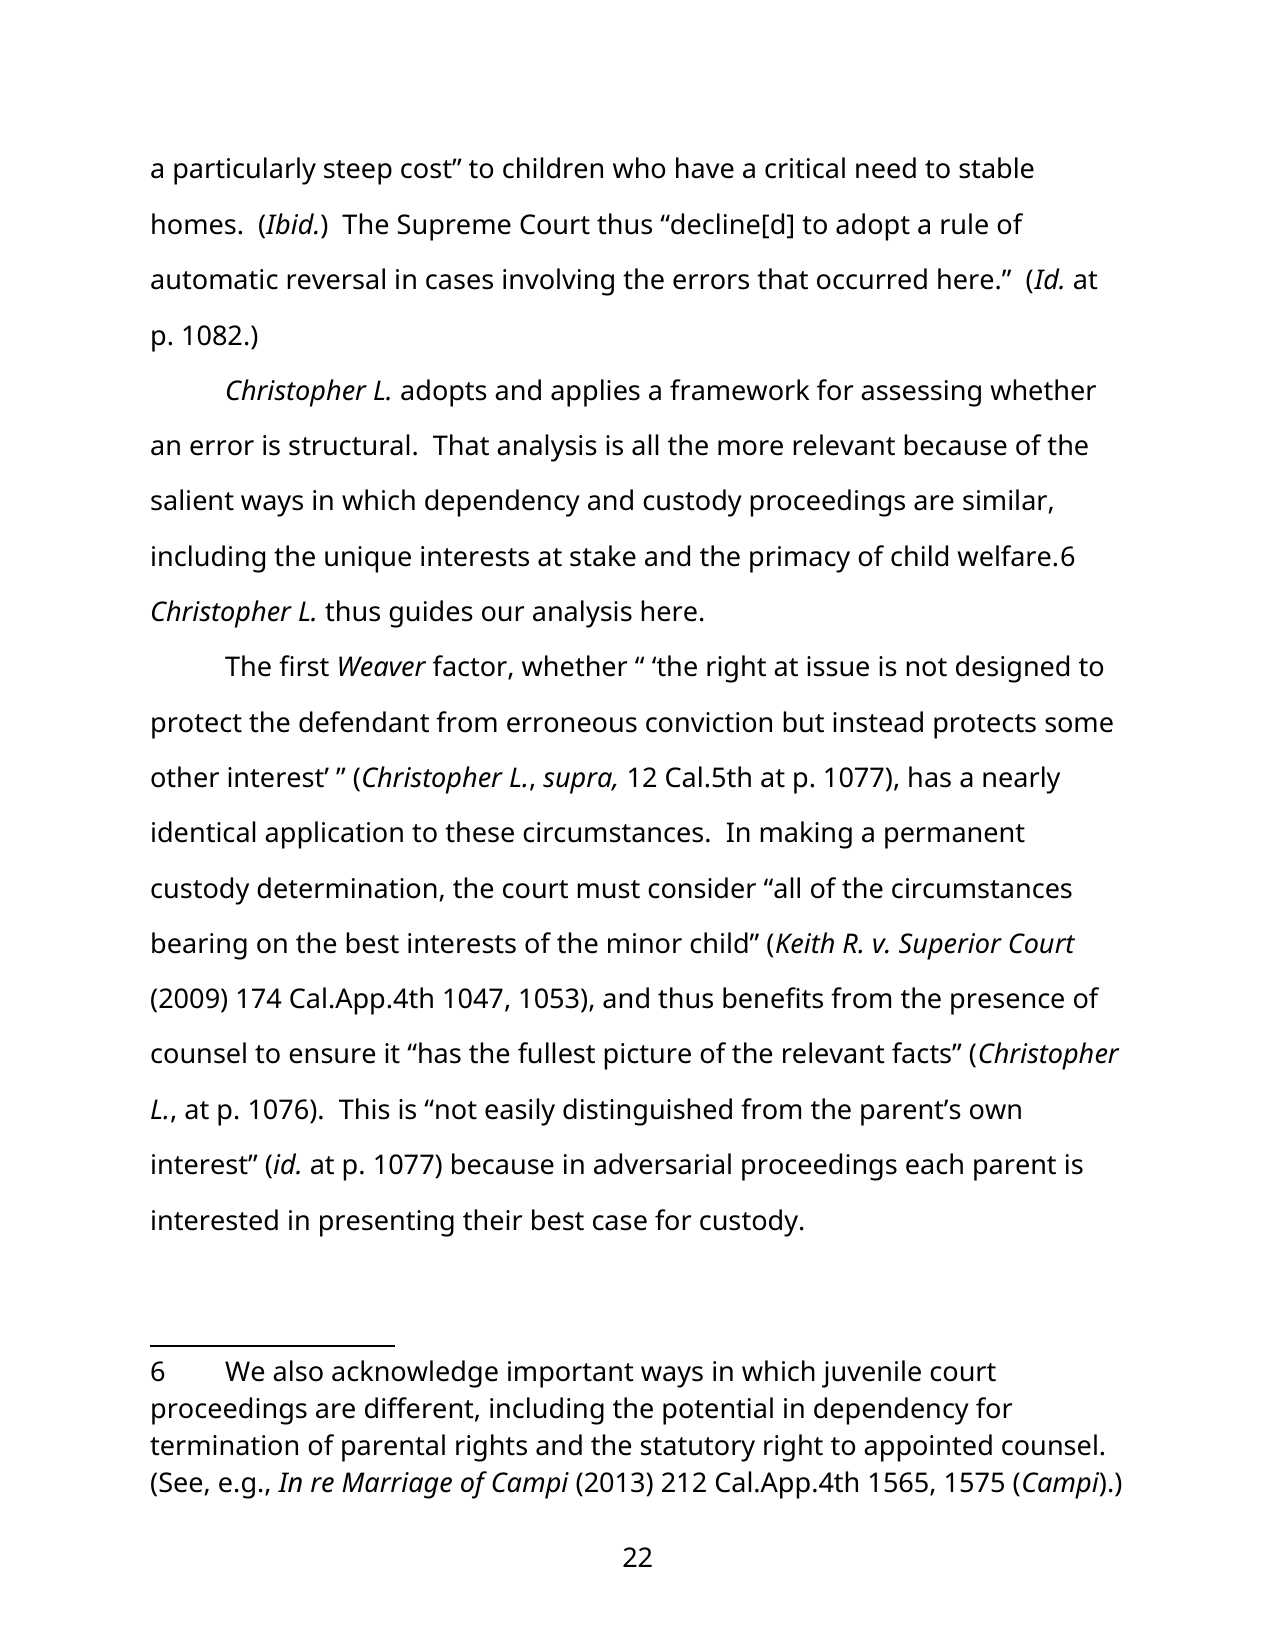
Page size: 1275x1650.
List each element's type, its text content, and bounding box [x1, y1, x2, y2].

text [150, 150, 1125, 353]
text Christopher L. adopts and applies a framework for assessing whether an error is structural. That analysis is all the more relevant because of the salient ways in which dependency and custody proceedings are similar, including the unique interests at stake and the primacy of child welfare. Christopher L. thus guides our analysis here. [150, 371, 1125, 629]
text The first Weaver factor, whether “ ‘the right at issue is not designed to protect the defendant from erroneous conviction but instead protects some other interest’ ” (Christopher L., supra, 12 Cal.5th at p. 1077), has a nearly identical application to these circumstances. In making a permanent custody determination, the court must consider “all of the circumstances bearing on the best interests of the minor child” (Keith R. v. Superior Court (2009) 174 Cal.App.4th 1047, 1053), and thus benefits from the presence of counsel to ensure it “has the fullest picture of the relevant facts” (Christopher L., at p. 1076). This is “not easily distinguished from the parent’s own interest” (id. at p. 1077) because in adversarial proceedings each parent is interested in presenting their best case for custody. [150, 648, 1125, 1238]
